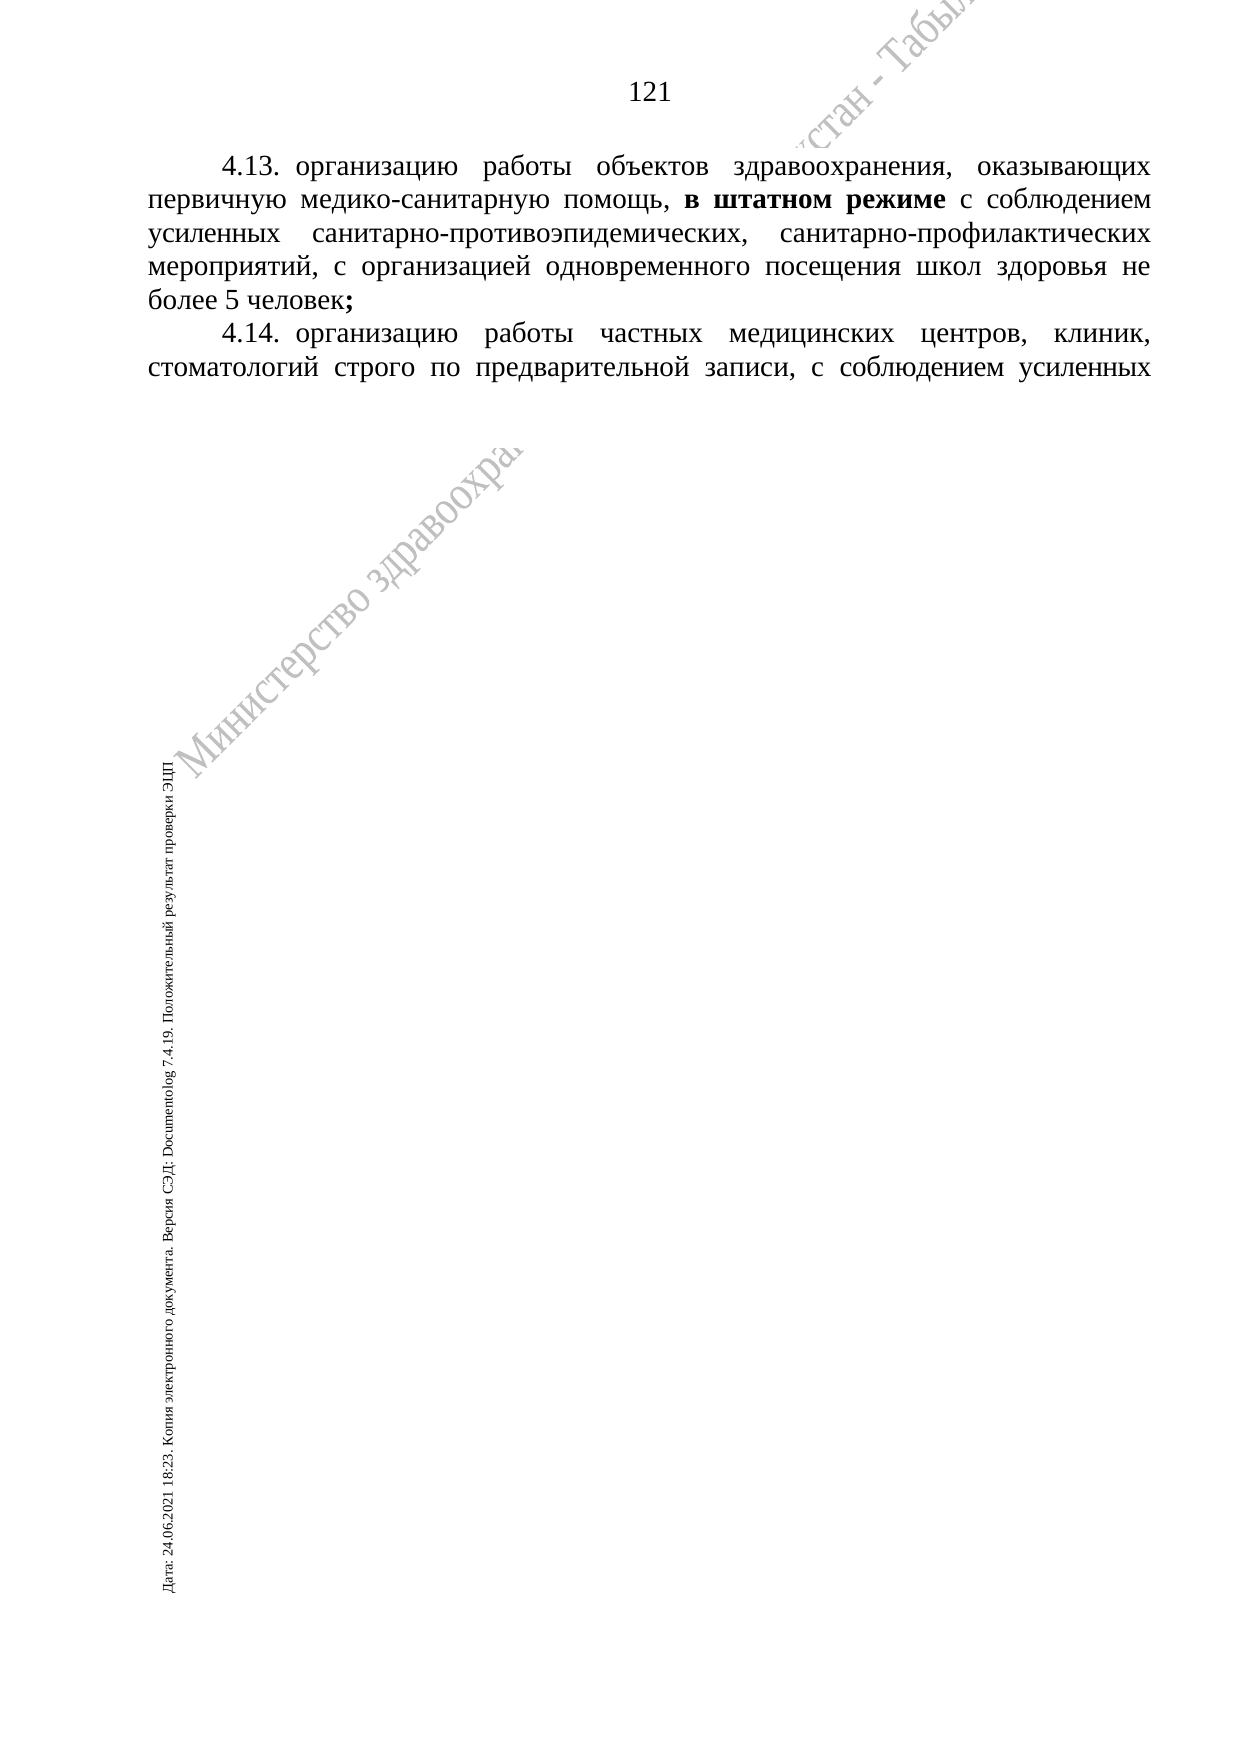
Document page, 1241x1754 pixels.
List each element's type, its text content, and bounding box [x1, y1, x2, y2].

list организацию работы частных медицинских центров, клиник, стоматологий строго по предварительной записи, с соблюдением усиленных санитарно- противоэпидемических, санитарно-профилактических мероприятий и установлением графика работы в будние и выходные дни с 8:00 до 20:00 часов; [148, 315, 1152, 447]
list организацию работы объектов здравоохранения, оказывающих первичную медико-санитарную помощь, в штатном режиме с соблюдением усиленных санитарно-противоэпидемических, санитарно-профилактических мероприятий, с организацией одновременного посещения школ здоровья не более 5 человек; [148, 148, 1152, 315]
